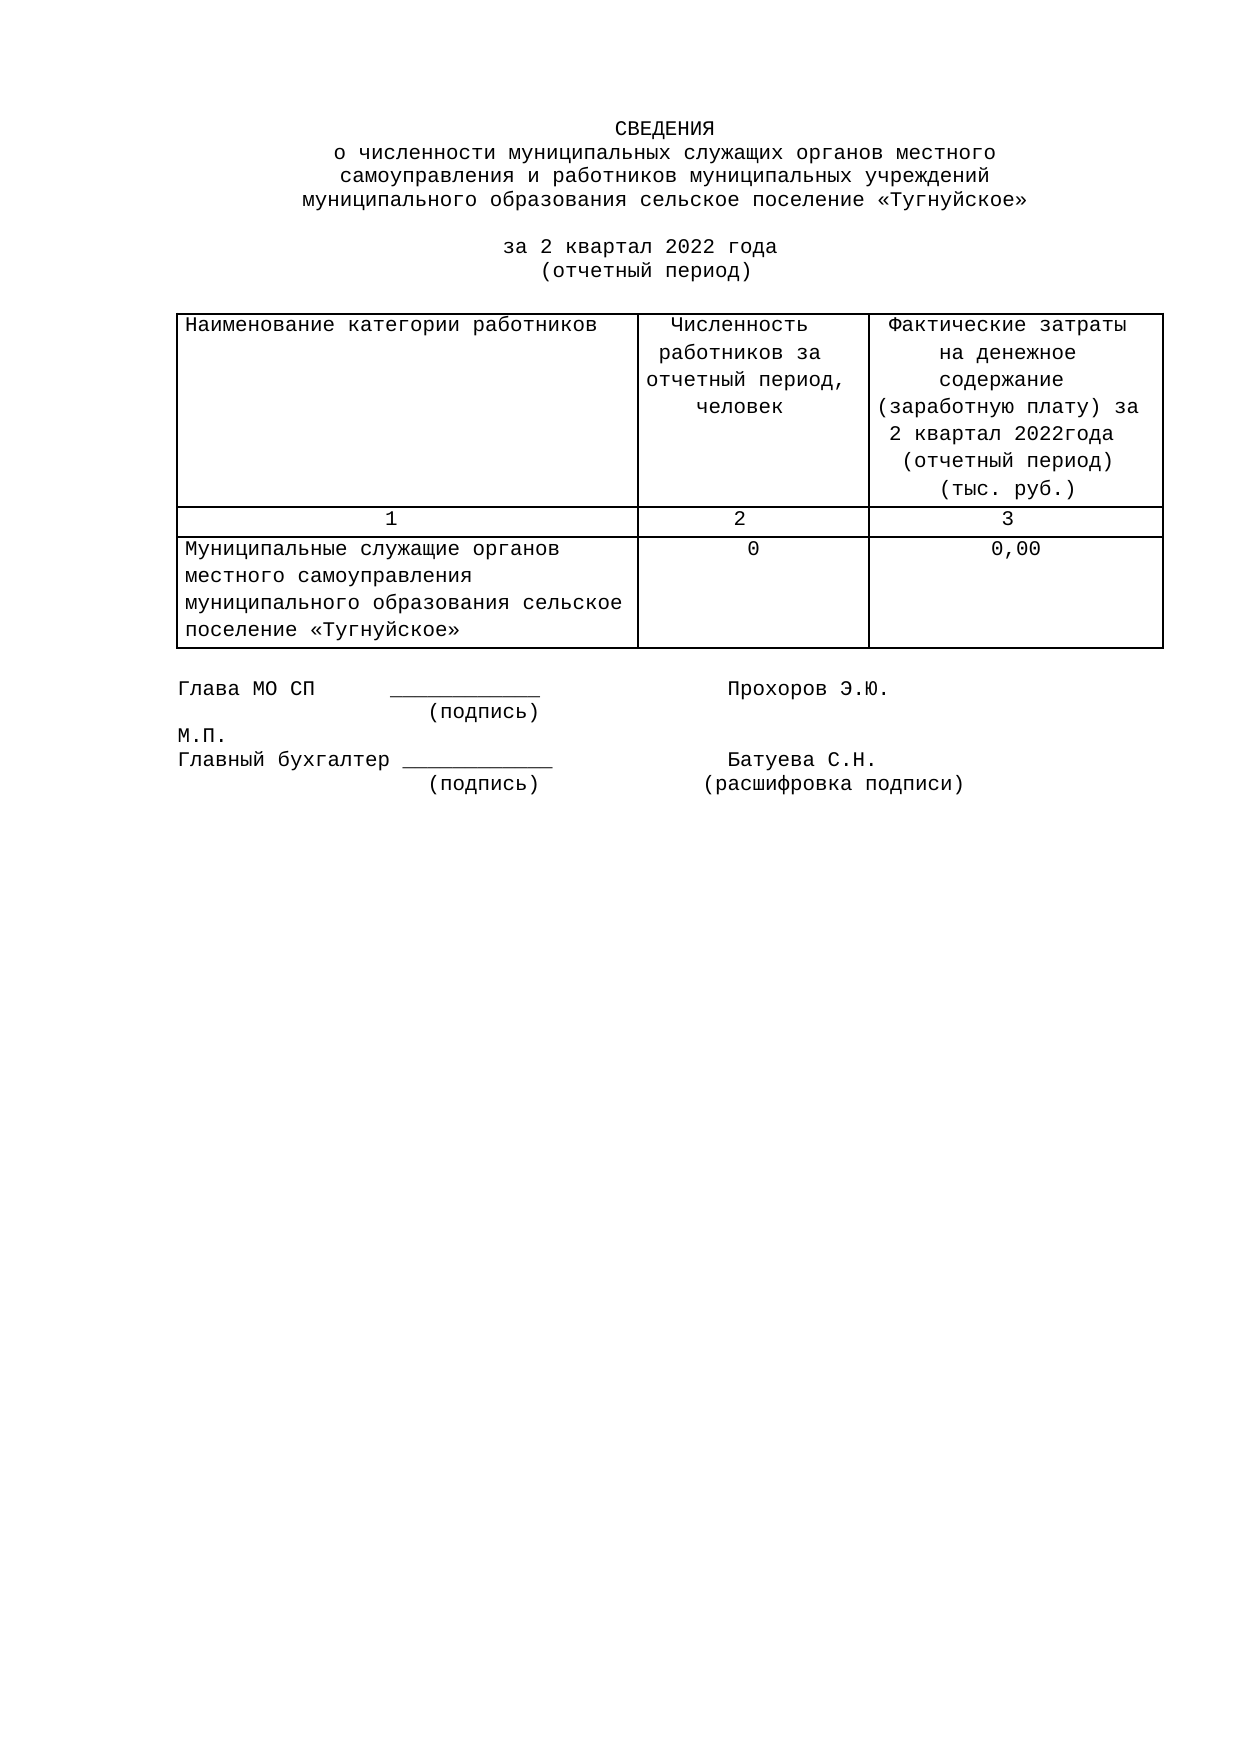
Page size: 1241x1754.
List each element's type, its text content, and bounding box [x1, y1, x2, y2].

text Главный бухгалтер ____________ Батуева С.Н. [177, 749, 1152, 772]
text (отчетный период) [177, 260, 1152, 284]
table_header Наименование категории работников [178, 315, 637, 506]
table_cell 0,00 [870, 538, 1162, 647]
text М.П. [177, 725, 1152, 749]
text за 2 квартал 2022 года [177, 236, 1152, 260]
text самоуправления и работников муниципальных учреждений [177, 165, 1152, 189]
table_cell Муниципальные служащие органов местного самоуправления муниципального образования сельское поселение «Тугнуйское» [178, 538, 637, 647]
table_cell 3 [870, 508, 1162, 536]
text Глава МО СП ____________ Прохоров Э.Ю. [177, 678, 1152, 702]
text СВЕДЕНИЯ [177, 118, 1152, 142]
table_cell 1 [178, 508, 637, 536]
table_header Фактические затраты на денежное содержание (заработную плату) за 2 квартал 2022года (отчетный период) (тыс. руб.) [870, 315, 1162, 506]
text муниципального образования сельское поселение «Тугнуйское» [177, 189, 1152, 213]
text (подпись) [177, 702, 1152, 725]
table_cell 2 [639, 508, 868, 536]
text (подпись) (расшифровка подписи) [177, 772, 1152, 796]
table_cell 0 [639, 538, 868, 647]
table_header Численность работников за отчетный период, человек [639, 315, 868, 506]
text о численности муниципальных служащих органов местного [177, 142, 1152, 165]
